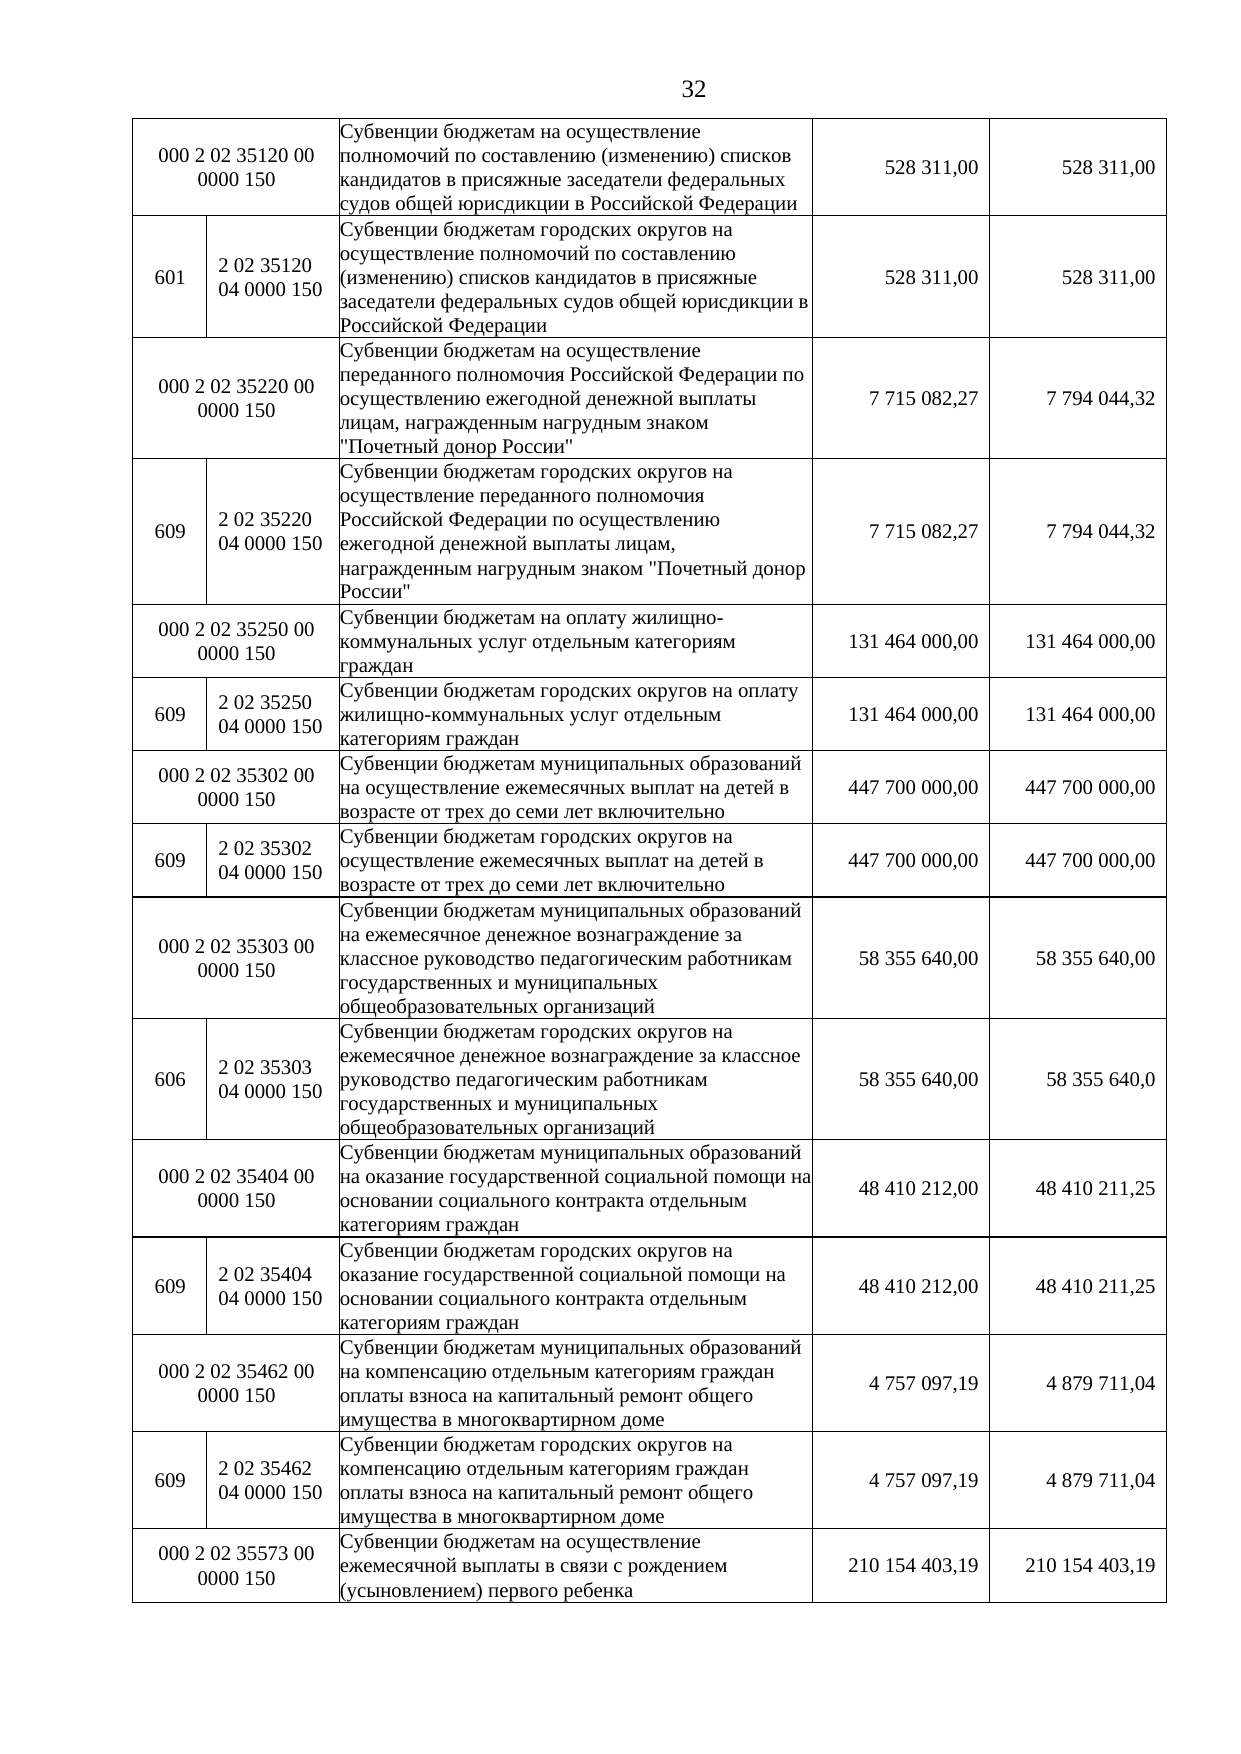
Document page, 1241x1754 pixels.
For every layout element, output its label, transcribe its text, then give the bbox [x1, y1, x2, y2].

table_cell 528 311,00 [813, 216, 989, 337]
table_cell 48 410 212,00 [813, 1140, 989, 1236]
table_cell Субвенции бюджетам на осуществление полномочий по составлению (изменению) списков кандидатов в присяжные заседатели федеральных судов общей юрисдикции в Российской Федерации [340, 119, 812, 215]
table_cell 000 2 02 35250 00 0000 150 [133, 605, 339, 677]
table_cell Субвенции бюджетам городских округов на компенсацию отдельным категориям граждан оплаты взноса на капитальный ремонт общего имущества в многоквартирном доме [340, 1432, 812, 1528]
table_cell Субвенции бюджетам городских округов на ежемесячное денежное вознаграждение за классное руководство педагогическим работникам государственных и муниципальных общеобразовательных организаций [340, 1019, 812, 1139]
table_cell 210 154 403,19 [990, 1529, 1166, 1602]
table_cell 447 700 000,00 [990, 824, 1166, 896]
table_cell 131 464 000,00 [813, 605, 989, 677]
table_cell 48 410 211,25 [990, 1140, 1166, 1236]
table_cell 000 2 02 35462 00 0000 150 [133, 1335, 339, 1431]
table_cell 58 355 640,00 [813, 1019, 989, 1139]
table_cell 528 311,00 [990, 216, 1166, 337]
table_cell Субвенции бюджетам городских округов на оказание государственной социальной помощи на основании социального контракта отдельным категориям граждан [340, 1238, 812, 1334]
table_cell 000 2 02 35303 00 0000 150 [133, 898, 339, 1018]
table_cell 528 311,00 [813, 119, 989, 215]
table_cell 2 02 35250 04 0000 150 [207, 678, 339, 750]
table_cell 4 879 711,04 [990, 1335, 1166, 1431]
table_cell 48 410 211,25 [990, 1238, 1166, 1334]
table_cell 447 700 000,00 [813, 751, 989, 823]
table_cell 58 355 640,00 [813, 898, 989, 1018]
table_cell Субвенции бюджетам муниципальных образований на компенсацию отдельным категориям граждан оплаты взноса на капитальный ремонт общего имущества в многоквартирном доме [340, 1335, 812, 1431]
table_cell Субвенции бюджетам городских округов на оплату жилищно-коммунальных услуг отдельным категориям граждан [340, 678, 812, 750]
table_cell 609 [133, 1432, 206, 1528]
table_cell 2 02 35302 04 0000 150 [207, 824, 339, 896]
table_cell 000 2 02 35120 00 0000 150 [133, 119, 339, 215]
table_cell 2 02 35303 04 0000 150 [207, 1019, 339, 1139]
table_cell 131 464 000,00 [813, 678, 989, 750]
table_cell 2 02 35220 04 0000 150 [207, 459, 339, 603]
table_cell 131 464 000,00 [990, 678, 1166, 750]
table_cell 447 700 000,00 [990, 751, 1166, 823]
table_cell 2 02 35462 04 0000 150 [207, 1432, 339, 1528]
table_cell 4 757 097,19 [813, 1432, 989, 1528]
table_cell 000 2 02 35404 00 0000 150 [133, 1140, 339, 1236]
table_cell 4 757 097,19 [813, 1335, 989, 1431]
table_cell 131 464 000,00 [990, 605, 1166, 677]
table_cell 609 [133, 824, 206, 896]
table_cell 48 410 212,00 [813, 1238, 989, 1334]
table_cell Субвенции бюджетам муниципальных образований на ежемесячное денежное вознаграждение за классное руководство педагогическим работникам государственных и муниципальных общеобразовательных организаций [340, 898, 812, 1018]
table_cell 4 879 711,04 [990, 1432, 1166, 1528]
table_cell 447 700 000,00 [813, 824, 989, 896]
table_cell Субвенции бюджетам муниципальных образований на оказание государственной социальной помощи на основании социального контракта отдельным категориям граждан [340, 1140, 812, 1236]
table_cell Субвенции бюджетам на осуществление ежемесячной выплаты в связи с рождением (усыновлением) первого ребенка [340, 1529, 812, 1602]
table_cell Субвенции бюджетам городских округов на осуществление полномочий по составлению (изменению) списков кандидатов в присяжные заседатели федеральных судов общей юрисдикции в Российской Федерации [340, 216, 812, 337]
table_cell 58 355 640,0 [990, 1019, 1166, 1139]
table_cell 7 715 082,27 [813, 338, 989, 458]
table_cell 210 154 403,19 [813, 1529, 989, 1602]
table_cell 7 794 044,32 [990, 459, 1166, 603]
table_cell 000 2 02 35573 00 0000 150 [133, 1529, 339, 1602]
table_cell 528 311,00 [990, 119, 1166, 215]
table_cell 606 [133, 1019, 206, 1139]
table_cell 7 715 082,27 [813, 459, 989, 603]
table_cell 609 [133, 678, 206, 750]
table_cell 609 [133, 459, 206, 603]
table_cell Субвенции бюджетам на оплату жилищно-коммунальных услуг отдельным категориям граждан [340, 605, 812, 677]
table_cell 000 2 02 35302 00 0000 150 [133, 751, 339, 823]
table_cell Субвенции бюджетам муниципальных образований на осуществление ежемесячных выплат на детей в возрасте от трех до семи лет включительно [340, 751, 812, 823]
table_cell 2 02 35404 04 0000 150 [207, 1238, 339, 1334]
table_cell 000 2 02 35220 00 0000 150 [133, 338, 339, 458]
table_cell 58 355 640,00 [990, 898, 1166, 1018]
table_cell 601 [133, 216, 206, 337]
table_cell Субвенции бюджетам городских округов на осуществление переданного полномочия Российской Федерации по осуществлению ежегодной денежной выплаты лицам, награжденным нагрудным знаком "Почетный донор России" [340, 459, 812, 603]
table_cell 2 02 35120 04 0000 150 [207, 216, 339, 337]
table_cell 609 [133, 1238, 206, 1334]
table_cell Субвенции бюджетам на осуществление переданного полномочия Российской Федерации по осуществлению ежегодной денежной выплаты лицам, награжденным нагрудным знаком "Почетный донор России" [340, 338, 812, 458]
table_cell 7 794 044,32 [990, 338, 1166, 458]
table_cell Субвенции бюджетам городских округов на осуществление ежемесячных выплат на детей в возрасте от трех до семи лет включительно [340, 824, 812, 896]
